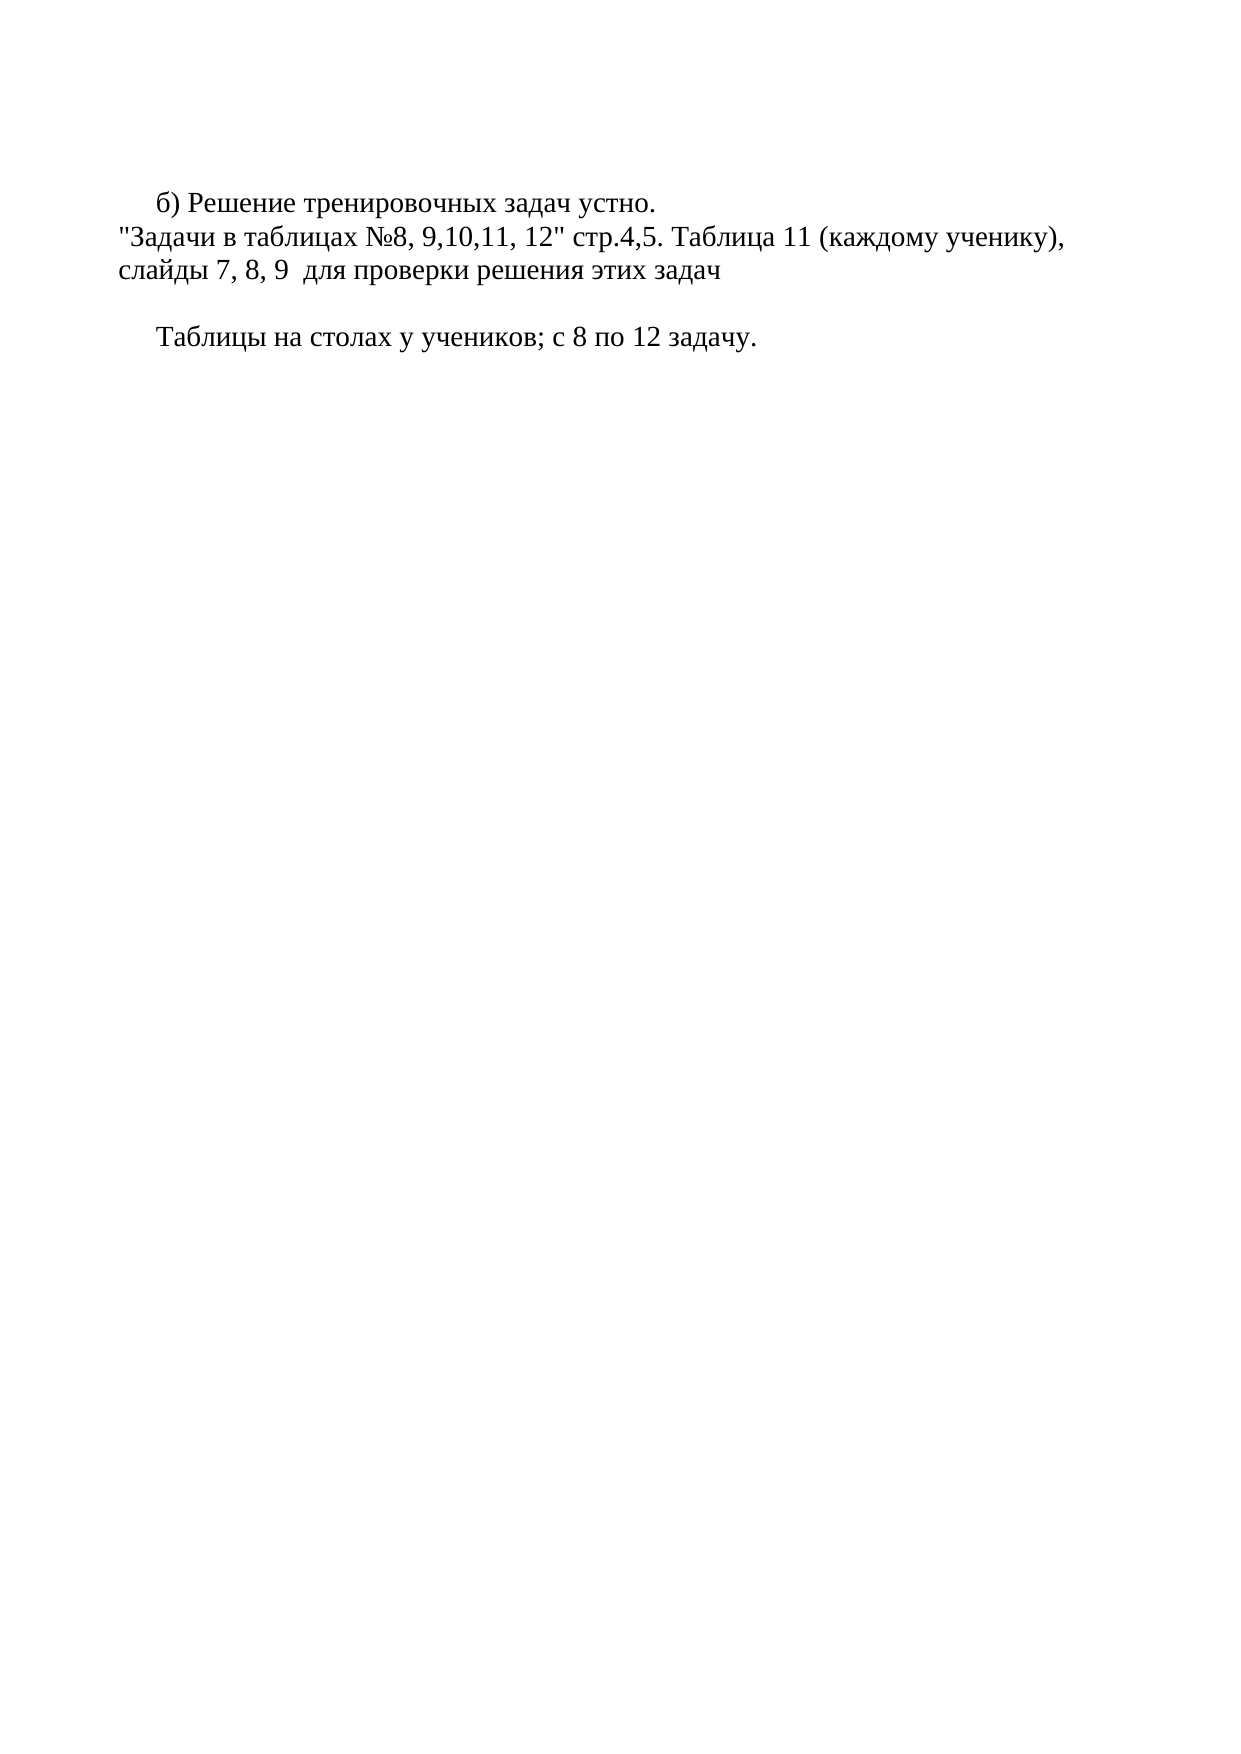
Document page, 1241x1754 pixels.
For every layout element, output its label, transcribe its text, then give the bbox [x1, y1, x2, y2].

text "Задачи в таблицах №8, 9,10,11, 12" стр.4,5. Таблица 11 (каждому ученику), слайды 7, 8, 9 для проверки решения этих задач [118, 219, 1122, 286]
text б) Решение тренировочных задач устно. [156, 185, 1122, 219]
text Таблицы на столах у учеников; с 8 по 12 задачу. [156, 319, 1122, 353]
